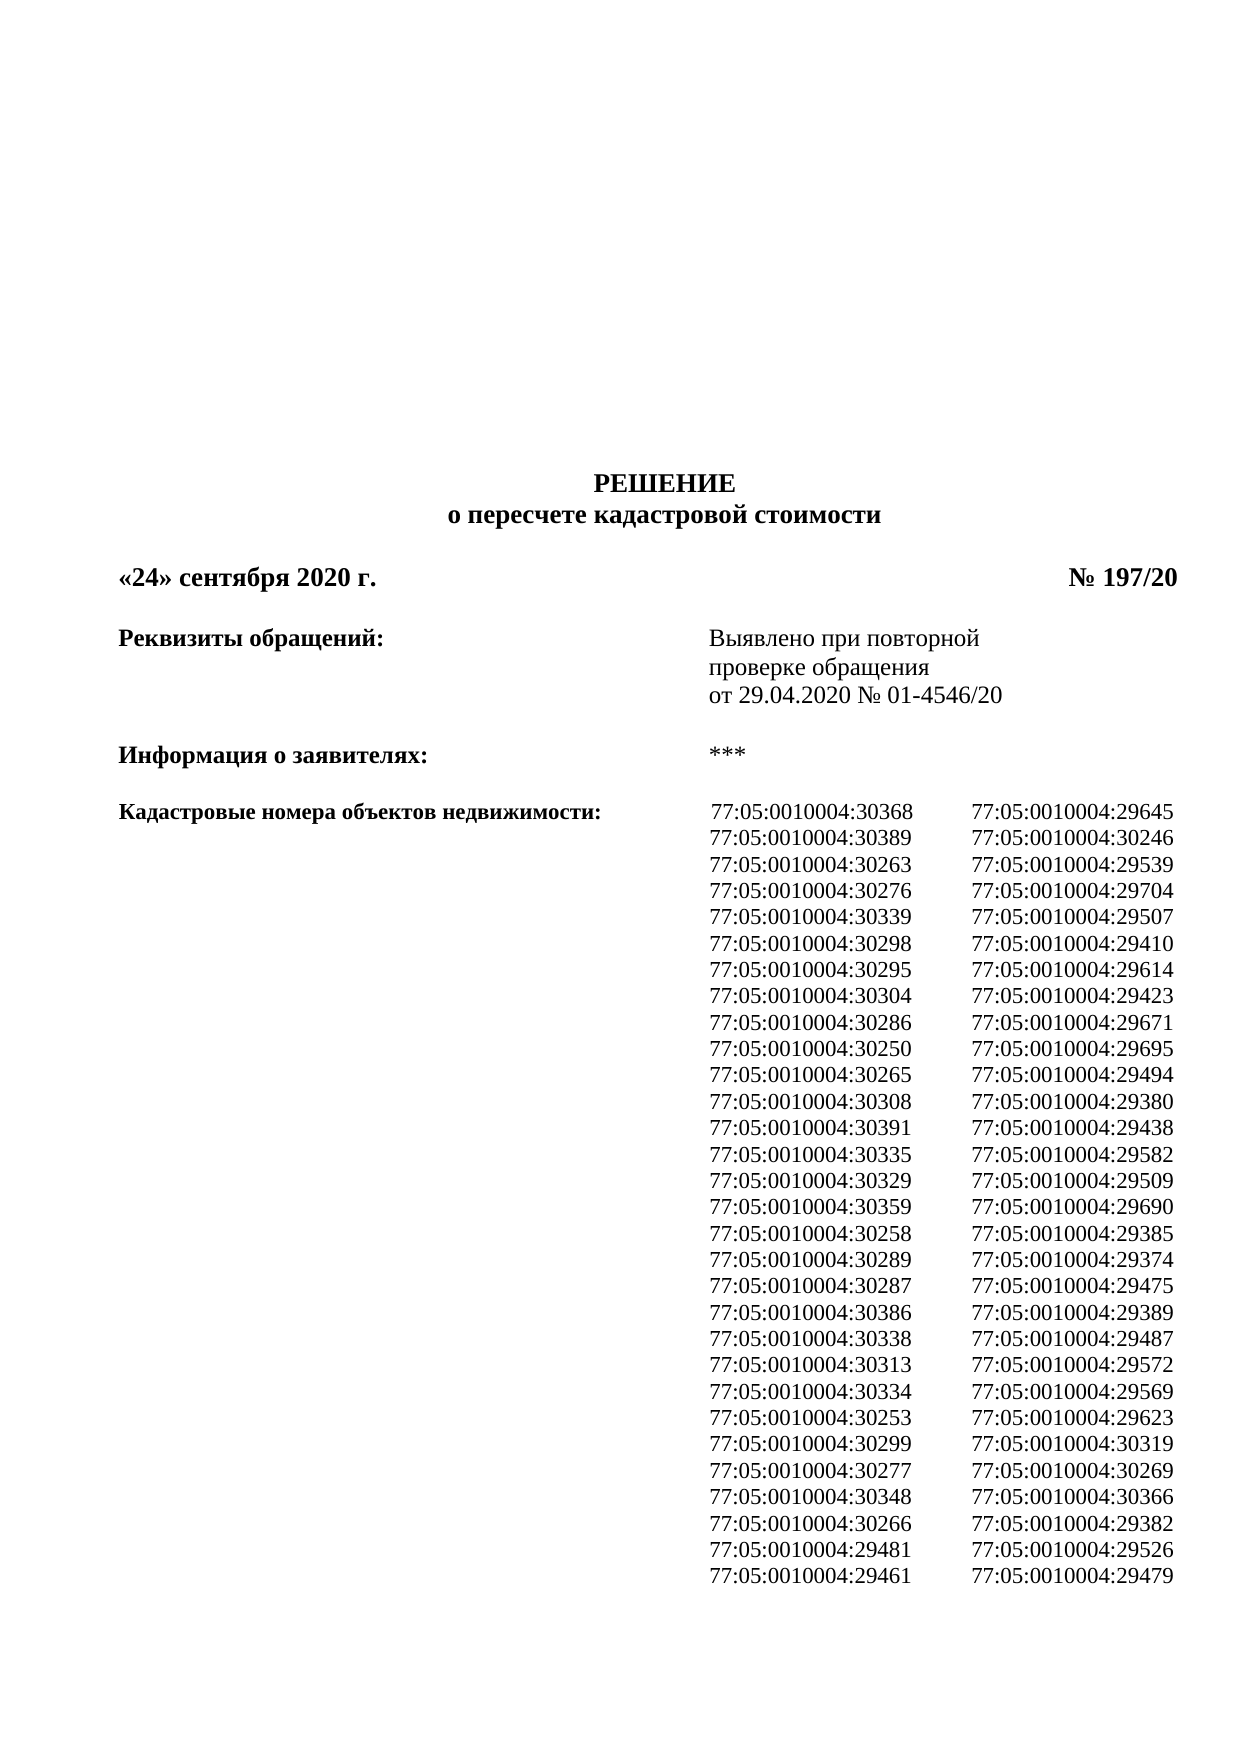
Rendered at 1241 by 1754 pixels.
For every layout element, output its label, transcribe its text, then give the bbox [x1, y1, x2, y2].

table_cell 77:05:0010004:29389 [960, 1299, 1203, 1325]
table_cell 77:05:0010004:29382 [960, 1510, 1203, 1536]
text проверке обращения [118, 652, 1181, 681]
table_cell 77:05:0010004:30287 [118, 1273, 960, 1299]
text о пересчете кадастровой стоимости [148, 498, 1181, 530]
table_cell 77:05:0010004:29526 [960, 1536, 1203, 1562]
table_cell 77:05:0010004:30389 [118, 824, 960, 851]
table_cell 77:05:0010004:30348 [118, 1483, 960, 1509]
table_cell 77:05:0010004:30299 [118, 1431, 960, 1457]
table_cell 77:05:0010004:30263 [118, 851, 960, 877]
table_cell 77:05:0010004:30295 [118, 956, 960, 982]
table_cell 77:05:0010004:29695 [960, 1035, 1203, 1062]
table_cell 77:05:0010004:29475 [960, 1273, 1203, 1299]
table_cell 77:05:0010004:29671 [960, 1009, 1203, 1035]
table_cell 77:05:0010004:29509 [960, 1167, 1203, 1193]
table_cell 77:05:0010004:29614 [960, 956, 1203, 982]
table_cell 77:05:0010004:29438 [960, 1114, 1203, 1141]
table_cell 77:05:0010004:29539 [960, 851, 1203, 877]
table_cell 77:05:0010004:30308 [118, 1088, 960, 1114]
table_cell 77:05:0010004:30329 [118, 1167, 960, 1193]
table_cell 77:05:0010004:30289 [118, 1246, 960, 1272]
table_cell 77:05:0010004:29569 [960, 1378, 1203, 1404]
table_cell 77:05:0010004:30253 [118, 1404, 960, 1431]
table_header Кадастровые номера объектов недвижимости: 77:05:0010004:30368 [118, 798, 960, 824]
table_cell 77:05:0010004:30286 [118, 1009, 960, 1035]
table_cell 77:05:0010004:30366 [960, 1483, 1203, 1509]
table_cell 77:05:0010004:30298 [118, 930, 960, 956]
table_cell 77:05:0010004:29623 [960, 1404, 1203, 1431]
text от 29.04.2020 № 01-4546/20 [118, 681, 1181, 709]
table_cell 77:05:0010004:29423 [960, 983, 1203, 1009]
table_cell 77:05:0010004:29380 [960, 1088, 1203, 1114]
table_cell 77:05:0010004:29690 [960, 1193, 1203, 1220]
table_cell 77:05:0010004:30304 [118, 983, 960, 1009]
table_header 77:05:0010004:29645 [960, 798, 1203, 824]
table_cell 77:05:0010004:29410 [960, 930, 1203, 956]
table_cell 77:05:0010004:29479 [960, 1562, 1203, 1589]
table_cell 77:05:0010004:30266 [118, 1510, 960, 1536]
table_cell 77:05:0010004:30258 [118, 1220, 960, 1246]
table_cell 77:05:0010004:29494 [960, 1062, 1203, 1088]
table_cell 77:05:0010004:30319 [960, 1431, 1203, 1457]
table_cell 77:05:0010004:30335 [118, 1141, 960, 1167]
table_cell 77:05:0010004:30339 [118, 904, 960, 930]
table_cell 77:05:0010004:30265 [118, 1062, 960, 1088]
text Информация о заявителях: *** [118, 741, 1181, 769]
text РЕШЕНИЕ [148, 469, 1181, 498]
table_cell 77:05:0010004:30386 [118, 1299, 960, 1325]
text Реквизиты обращений: Выявлено при повторной [118, 623, 1181, 652]
table_cell 77:05:0010004:30334 [118, 1378, 960, 1404]
text «24» сентября 2020 г. № 197/20 [118, 561, 1181, 592]
table_cell 77:05:0010004:29507 [960, 904, 1203, 930]
table_cell 77:05:0010004:29461 [118, 1562, 960, 1589]
table_cell 77:05:0010004:30269 [960, 1457, 1203, 1483]
table_cell 77:05:0010004:30246 [960, 824, 1203, 851]
table_cell 77:05:0010004:30313 [118, 1351, 960, 1378]
table_cell 77:05:0010004:30338 [118, 1325, 960, 1351]
table_cell 77:05:0010004:29572 [960, 1351, 1203, 1378]
table_cell 77:05:0010004:29385 [960, 1220, 1203, 1246]
table_cell 77:05:0010004:30276 [118, 877, 960, 903]
table_cell 77:05:0010004:30359 [118, 1193, 960, 1220]
table_cell 77:05:0010004:29704 [960, 877, 1203, 903]
table_cell 77:05:0010004:29481 [118, 1536, 960, 1562]
table_cell 77:05:0010004:29374 [960, 1246, 1203, 1272]
table_cell 77:05:0010004:29582 [960, 1141, 1203, 1167]
table_cell 77:05:0010004:30391 [118, 1114, 960, 1141]
table_cell 77:05:0010004:30277 [118, 1457, 960, 1483]
table_cell 77:05:0010004:30250 [118, 1035, 960, 1062]
table_cell 77:05:0010004:29487 [960, 1325, 1203, 1351]
